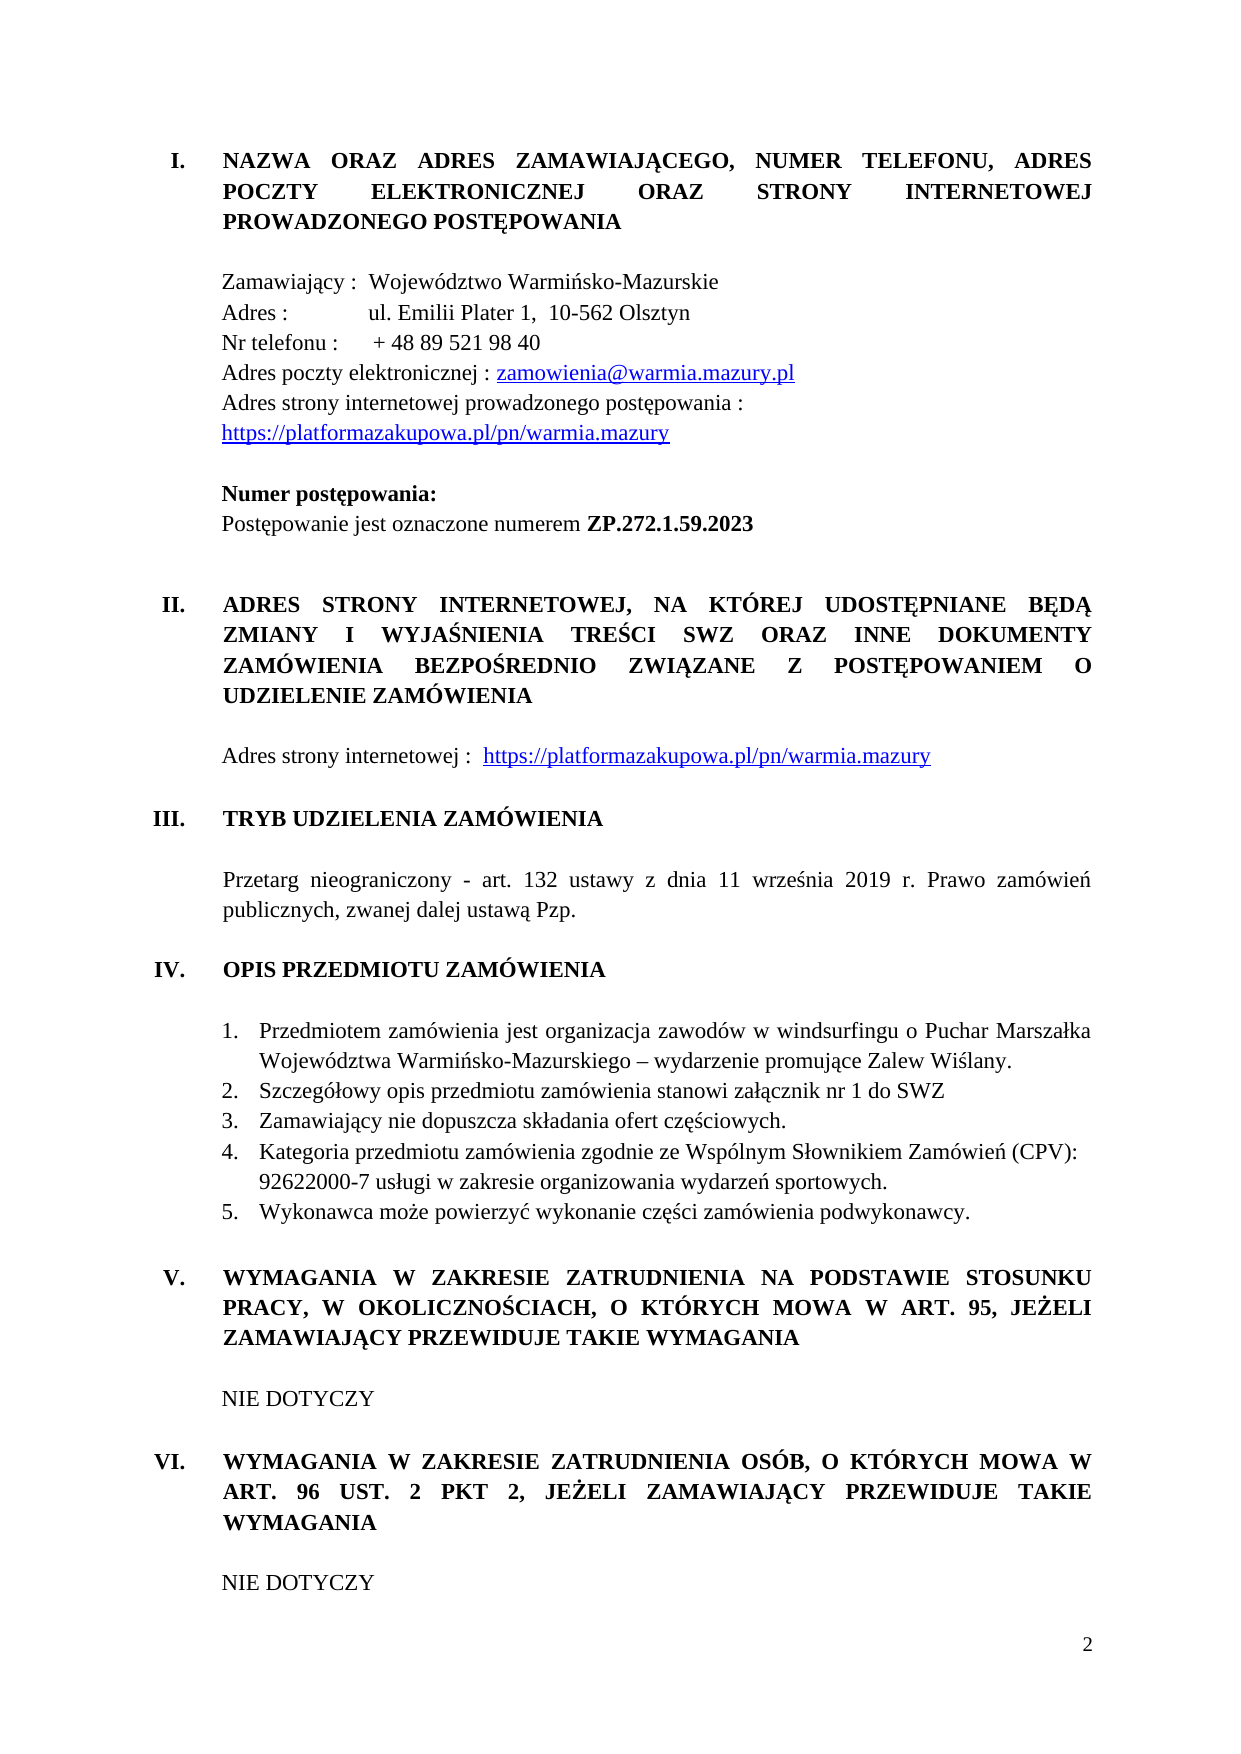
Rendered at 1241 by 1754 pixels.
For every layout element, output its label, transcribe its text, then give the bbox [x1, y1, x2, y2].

list WYMAGANIA W ZAKRESIE ZATRUDNIENIA NA PODSTAWIE STOSUNKU PRACY, W OKOLICZNOŚCIACH, O KTÓRYCH MOWA W ART. 95, JEŻELI ZAMAWIAJĄCY PRZEWIDUJE TAKIE WYMAGANIA [185, 1264, 1093, 1351]
list OPIS PRZEDMIOTU ZAMÓWIENIA [185, 957, 1093, 983]
text Postępowanie jest oznaczone numerem ZP.272.1.59.2023 [221, 510, 1093, 536]
text Przetarg nieograniczony - art. 132 ustawy z dnia 11 września 2019 r. Prawo zamówień publicznych, zwanej dalej ustawą Pzp. [223, 866, 1093, 922]
text Adres : ul. Emilii Plater 1, 10-562 Olsztyn [221, 299, 1093, 325]
text Numer postępowania: [221, 480, 1093, 506]
text Adres strony internetowej : https://platformazakupowa.pl/pn/warmia.mazury [221, 742, 1093, 769]
text NIE DOTYCZY [221, 1569, 1093, 1595]
list TRYB UDZIELENIA ZAMÓWIENIA [185, 806, 1093, 832]
list Wykonawca może powierzyć wykonanie części zamówienia podwykonawcy. [221, 1198, 1093, 1224]
text Nr telefonu : + 48 89 521 98 40 [221, 329, 1093, 355]
text Zamawiający : Województwo Warmińsko-Mazurskie [221, 268, 1093, 295]
list Zamawiający nie dopuszcza składania ofert częściowych. [221, 1108, 1093, 1134]
text Adres strony internetowej prowadzonego postępowania : [221, 389, 1093, 416]
list Kategoria przedmiotu zamówienia zgodnie ze Wspólnym Słownikiem Zamówień (CPV): 92622000-7 usługi w zakresie organizowania wydarzeń sportowych. [221, 1138, 1093, 1194]
list NAZWA ORAZ ADRES ZAMAWIAJĄCEGO, NUMER TELEFONU, ADRES POCZTY ELEKTRONICZNEJ ORAZ STRONY INTERNETOWEJ PROWADZONEGO POSTĘPOWANIA [185, 148, 1093, 234]
list WYMAGANIA W ZAKRESIE ZATRUDNIENIA OSÓB, O KTÓRYCH MOWA W ART. 96 UST. 2 PKT 2, JEŻELI ZAMAWIAJĄCY PRZEWIDUJE TAKIE WYMAGANIA [185, 1448, 1093, 1535]
text Adres poczty elektronicznej : zamowienia@warmia.mazury.pl [221, 359, 1093, 385]
text https://platformazakupowa.pl/pn/warmia.mazury [221, 419, 1093, 446]
list Szczegółowy opis przedmiotu zamówienia stanowi załącznik nr 1 do SWZ [221, 1077, 1093, 1104]
text NIE DOTYCZY [221, 1385, 1093, 1411]
list ADRES STRONY INTERNETOWEJ, NA KTÓREJ UDOSTĘPNIANE BĘDĄ ZMIANY I WYJAŚNIENIA TREŚCI SWZ ORAZ INNE DOKUMENTY ZAMÓWIENIA BEZPOŚREDNIO ZWIĄZANE Z POSTĘPOWANIEM O UDZIELENIE ZAMÓWIENIA [185, 591, 1093, 708]
list Przedmiotem zamówienia jest organizacja zawodów w windsurfingu o Puchar Marszałka Województwa Warmińsko-Mazurskiego – wydarzenie promujące Zalew Wiślany. [221, 1017, 1093, 1073]
